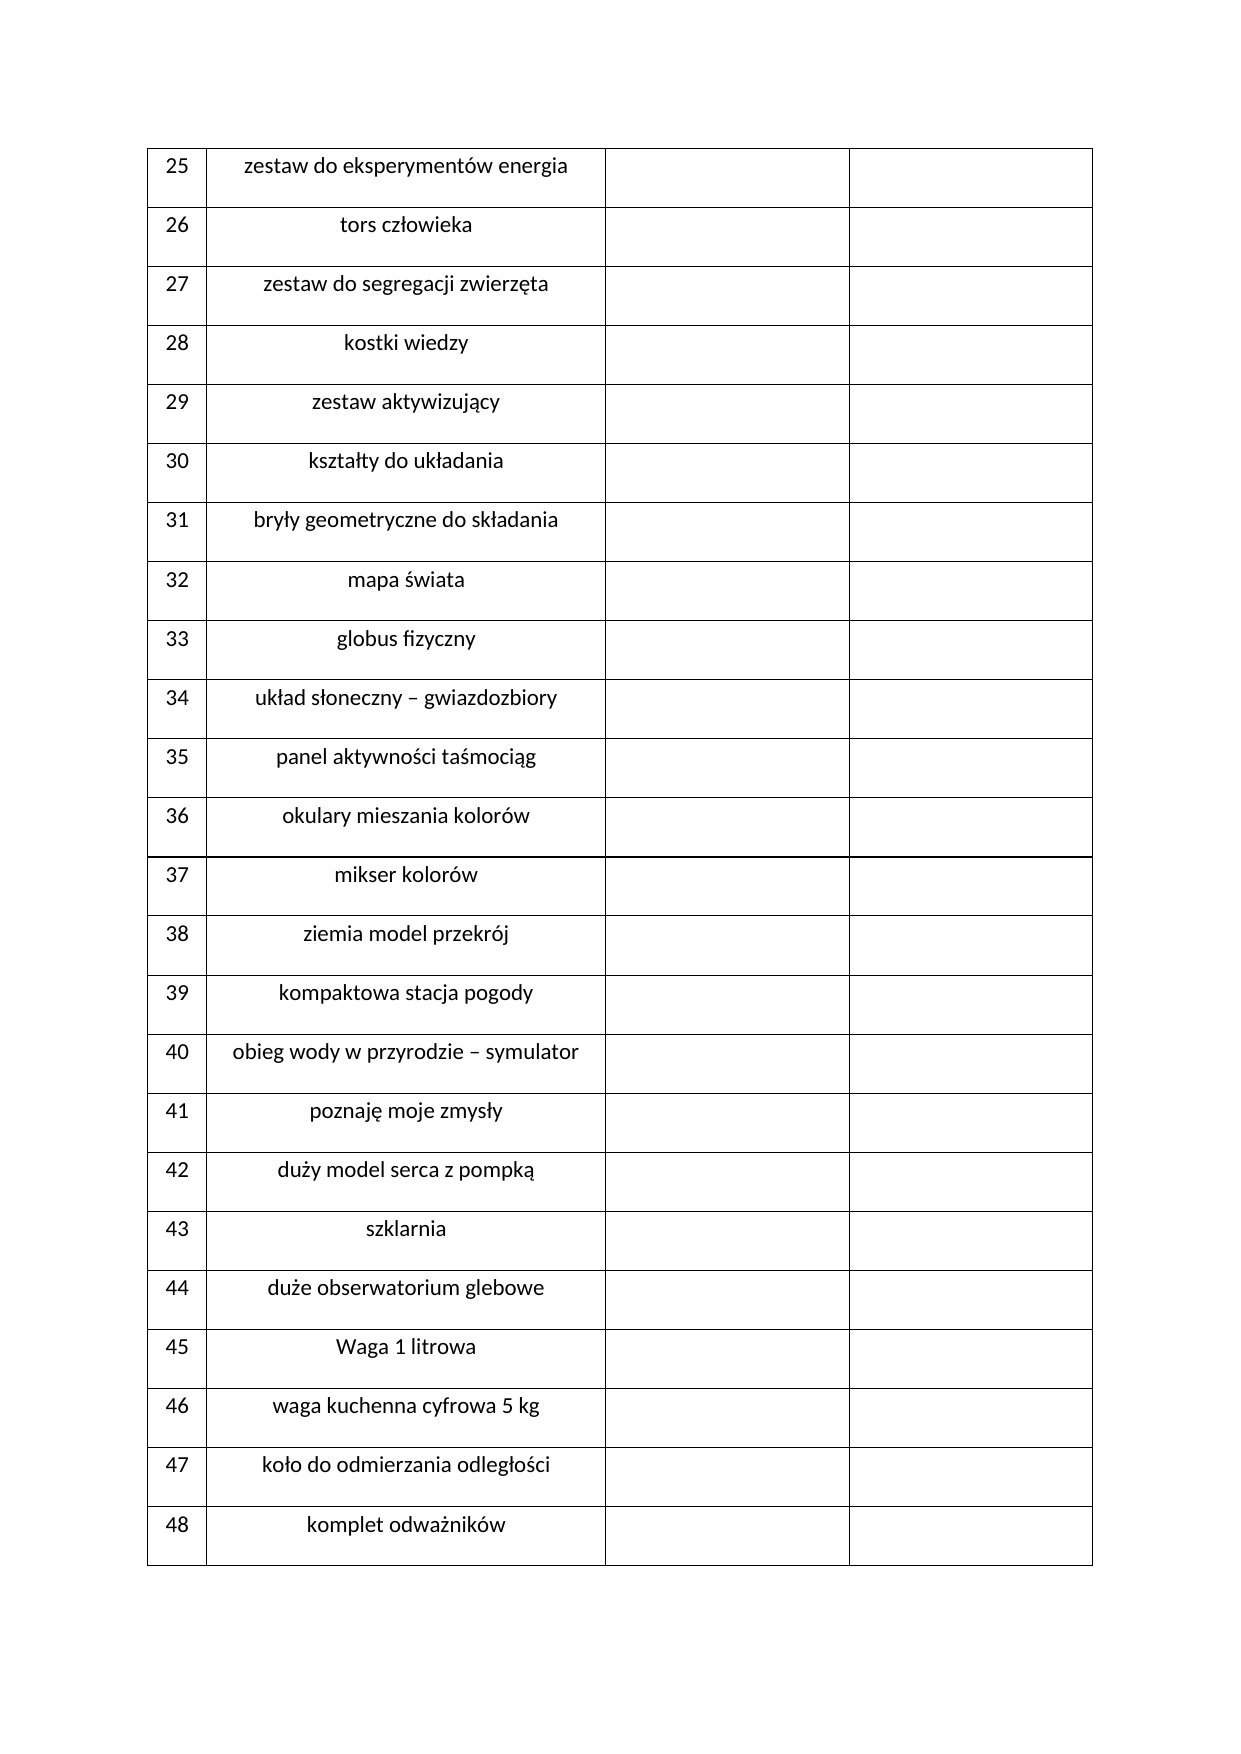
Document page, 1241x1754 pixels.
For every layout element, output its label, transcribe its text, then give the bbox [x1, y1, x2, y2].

table_cell [606, 1330, 849, 1388]
table_cell [850, 149, 1092, 207]
table_cell 39 [148, 976, 206, 1033]
table_cell kompaktowa stacja pogody [207, 976, 605, 1033]
table_cell szklarnia [207, 1212, 605, 1270]
table_cell [850, 976, 1092, 1033]
table_cell mapa świata [207, 562, 605, 620]
table_cell [850, 739, 1092, 797]
table_cell 45 [148, 1330, 206, 1388]
table_cell [606, 1448, 849, 1506]
table_cell globus fizyczny [207, 621, 605, 679]
table_cell [850, 1448, 1092, 1506]
table_cell Waga 1 litrowa [207, 1330, 605, 1388]
table_cell [606, 1507, 849, 1565]
table_cell koło do odmierzania odległości [207, 1448, 605, 1506]
table_cell [606, 1094, 849, 1152]
table_cell [606, 326, 849, 384]
table_cell [606, 385, 849, 443]
table_cell 37 [148, 858, 206, 915]
table_cell 29 [148, 385, 206, 443]
table_cell [850, 385, 1092, 443]
table_cell [606, 149, 849, 207]
table_cell [606, 621, 849, 679]
table_cell 31 [148, 503, 206, 561]
table_cell zestaw do segregacji zwierzęta [207, 267, 605, 325]
table_cell 38 [148, 916, 206, 974]
table_cell poznaję moje zmysły [207, 1094, 605, 1152]
table_cell 42 [148, 1153, 206, 1211]
table_cell [606, 267, 849, 325]
table_cell 26 [148, 208, 206, 266]
table_cell [850, 1271, 1092, 1329]
table_cell [606, 1271, 849, 1329]
table_cell 35 [148, 739, 206, 797]
table_cell 30 [148, 444, 206, 502]
table_cell 36 [148, 798, 206, 856]
table_cell [850, 208, 1092, 266]
table_cell tors człowieka [207, 208, 605, 266]
table_cell [606, 444, 849, 502]
table_cell 47 [148, 1448, 206, 1506]
table_cell mikser kolorów [207, 858, 605, 915]
table_cell [850, 1035, 1092, 1093]
table_cell [850, 1507, 1092, 1565]
table_cell [850, 444, 1092, 502]
table_cell 43 [148, 1212, 206, 1270]
table_cell 44 [148, 1271, 206, 1329]
table_cell komplet odważników [207, 1507, 605, 1565]
table_cell kształty do układania [207, 444, 605, 502]
table_cell [606, 503, 849, 561]
table_cell układ słoneczny – gwiazdozbiory [207, 680, 605, 738]
table_cell [606, 739, 849, 797]
table_cell [850, 798, 1092, 856]
table_cell [850, 1389, 1092, 1447]
table_cell [850, 858, 1092, 915]
table_cell duże obserwatorium glebowe [207, 1271, 605, 1329]
table_cell [850, 326, 1092, 384]
table_cell panel aktywności taśmociąg [207, 739, 605, 797]
table_cell [606, 1153, 849, 1211]
table_cell 40 [148, 1035, 206, 1093]
table_cell [606, 208, 849, 266]
table_cell 48 [148, 1507, 206, 1565]
table_cell [606, 798, 849, 856]
table_cell 28 [148, 326, 206, 384]
table_cell bryły geometryczne do składania [207, 503, 605, 561]
table_cell 32 [148, 562, 206, 620]
table_cell [850, 562, 1092, 620]
table_cell [850, 503, 1092, 561]
table_cell 27 [148, 267, 206, 325]
table_cell 41 [148, 1094, 206, 1152]
table_cell 34 [148, 680, 206, 738]
table_cell [606, 916, 849, 974]
table_cell [850, 267, 1092, 325]
table_cell [606, 1212, 849, 1270]
table_cell [850, 680, 1092, 738]
table_cell duży model serca z pompką [207, 1153, 605, 1211]
table_cell 46 [148, 1389, 206, 1447]
table_cell 25 [148, 149, 206, 207]
table_cell [850, 1153, 1092, 1211]
table_cell ziemia model przekrój [207, 916, 605, 974]
table_cell [850, 1330, 1092, 1388]
table_cell [606, 976, 849, 1033]
table_cell obieg wody w przyrodzie – symulator [207, 1035, 605, 1093]
table_cell [850, 916, 1092, 974]
table_cell waga kuchenna cyfrowa 5 kg [207, 1389, 605, 1447]
table_cell kostki wiedzy [207, 326, 605, 384]
table_cell [850, 1094, 1092, 1152]
table_cell [606, 1035, 849, 1093]
table_cell [850, 1212, 1092, 1270]
table_cell 33 [148, 621, 206, 679]
table_cell zestaw aktywizujący [207, 385, 605, 443]
table_cell [606, 680, 849, 738]
table_cell [606, 1389, 849, 1447]
table_cell [606, 562, 849, 620]
table_cell zestaw do eksperymentów energia [207, 149, 605, 207]
table_cell [850, 621, 1092, 679]
table_cell [606, 858, 849, 915]
table_cell okulary mieszania kolorów [207, 798, 605, 856]
